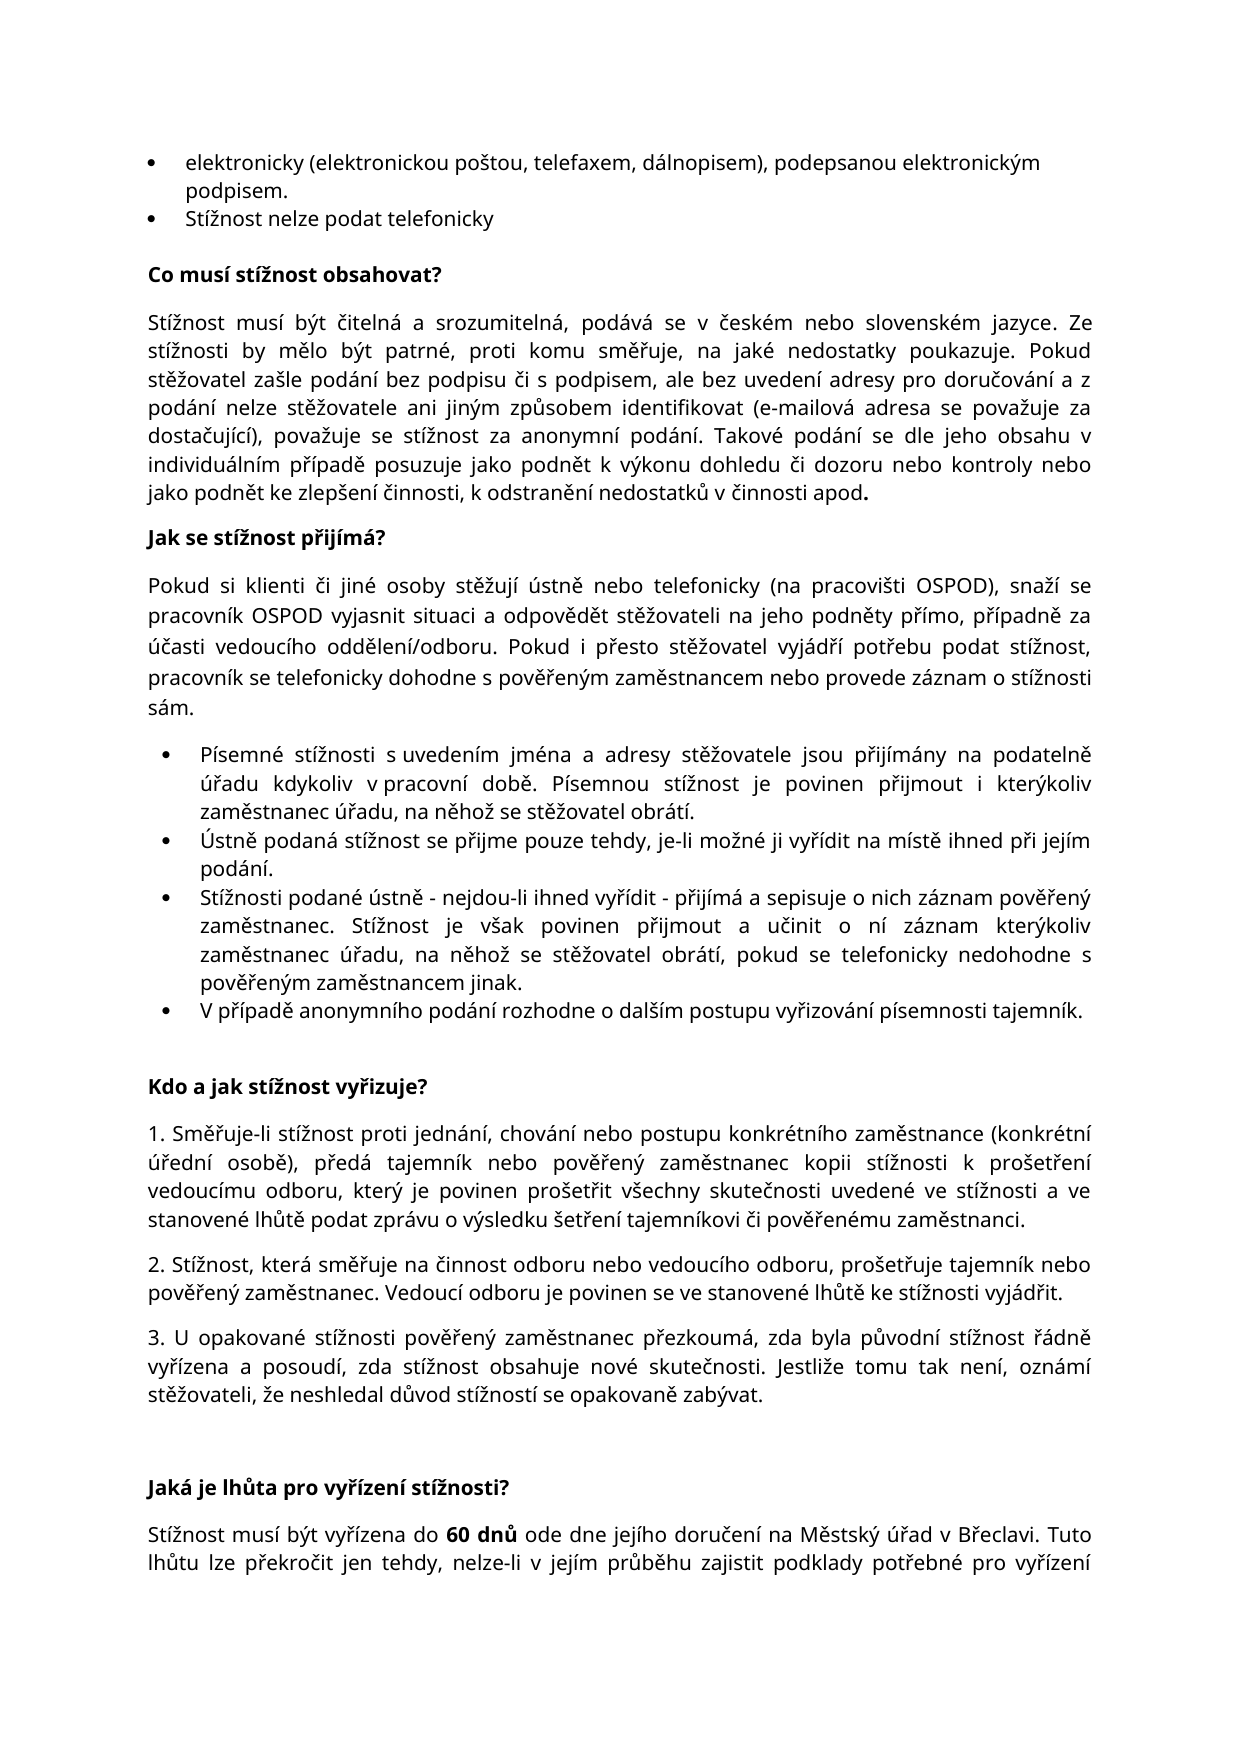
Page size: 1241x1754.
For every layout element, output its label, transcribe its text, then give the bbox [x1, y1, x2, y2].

list V případě anonymního podání rozhodne o dalším postupu vyřizování písemnosti tajemník. [162, 997, 1093, 1025]
text 2. Stížnost, která směřuje na činnost odboru nebo vedoucího odboru, prošetřuje tajemník nebo pověřený zaměstnanec. Vedoucí odboru je povinen se ve stanovené lhůtě ke stížnosti vyjádřit. [148, 1250, 1093, 1307]
text Pokud si klienti či jiné osoby stěžují ústně nebo telefonicky (na pracovišti OSPOD), snaží se pracovník OSPOD vyjasnit situaci a odpovědět stěžovateli na jeho podněty přímo, případně za účasti vedoucího oddělení/odboru. Pokud i přesto stěžovatel vyjádří potřebu podat stížnost, pracovník se telefonicky dohodne s pověřeným zaměstnancem nebo provede záznam o stížnosti sám. [148, 571, 1093, 722]
list Stížnost musí být čitelná a srozumitelná, podává se v českém nebo slovenském jazyce. Ze stížnosti by mělo být patrné, proti komu směřuje, na jaké nedostatky poukazuje. Pokud stěžovatel zašle podání bez podpisu či s podpisem, ale bez uvedení adresy pro doručování a z podání nelze stěžovatele ani jiným způsobem identifikovat (e-mailová adresa se považuje za dostačující), považuje se stížnost za anonymní podání. Takové podání se dle jeho obsahu v individuálním případě posuzuje jako podnět k výkonu dohledu či dozoru nebo kontroly nebo jako podnět ke zlepšení činnosti, k odstranění nedostatků v činnosti apod. [148, 308, 1093, 507]
text 1. Směřuje-li stížnost proti jednání, chování nebo postupu konkrétního zaměstnance (konkrétní úřední osobě), předá tajemník nebo pověřený zaměstnanec kopii stížnosti k prošetření vedoucímu odboru, který je povinen prošetřit všechny skutečnosti uvedené ve stížnosti a ve stanovené lhůtě podat zprávu o výsledku šetření tajemníkovi či pověřenému zaměstnanci. [148, 1119, 1093, 1233]
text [148, 1520, 1093, 1577]
text Jak se stížnost přijímá? [148, 523, 1093, 552]
text 3. U opakované stížnosti pověřený zaměstnanec přezkoumá, zda byla původní stížnost řádně vyřízena a posoudí, zda stížnost obsahuje nové skutečnosti. Jestliže tomu tak není, oznámí stěžovateli, že neshledal důvod stížností se opakovaně zabývat. [148, 1323, 1093, 1409]
text Jaká je lhůta pro vyřízení stížnosti? [148, 1473, 1093, 1501]
text Kdo a jak stížnost vyřizuje? [148, 1072, 1093, 1101]
list Stížnost nelze podat telefonicky [148, 204, 1093, 233]
list Písemné stížnosti s uvedením jména a adresy stěžovatele jsou přijímány na podatelně úřadu kdykoliv v pracovní době. Písemnou stížnost je povinen přijmout i kterýkoliv zaměstnanec úřadu, na něhož se stěžovatel obrátí. [162, 741, 1093, 826]
list elektronicky (elektronickou poštou, telefaxem, dálnopisem), podepsanou elektronickým podpisem. [148, 148, 1093, 204]
text Co musí stížnost obsahovat? [148, 261, 1093, 289]
list Ústně podaná stížnost se přijme pouze tehdy, je-li možné ji vyřídit na místě ihned při jejím podání. [162, 826, 1093, 883]
list Stížnosti podané ústně - nejdou-li ihned vyřídit - přijímá a sepisuje o nich záznam pověřený zaměstnanec. Stížnost je však povinen přijmout a učinit o ní záznam kterýkoliv zaměstnanec úřadu, na něhož se stěžovatel obrátí, pokud se telefonicky nedohodne s pověřeným zaměstnancem jinak. [162, 883, 1093, 997]
